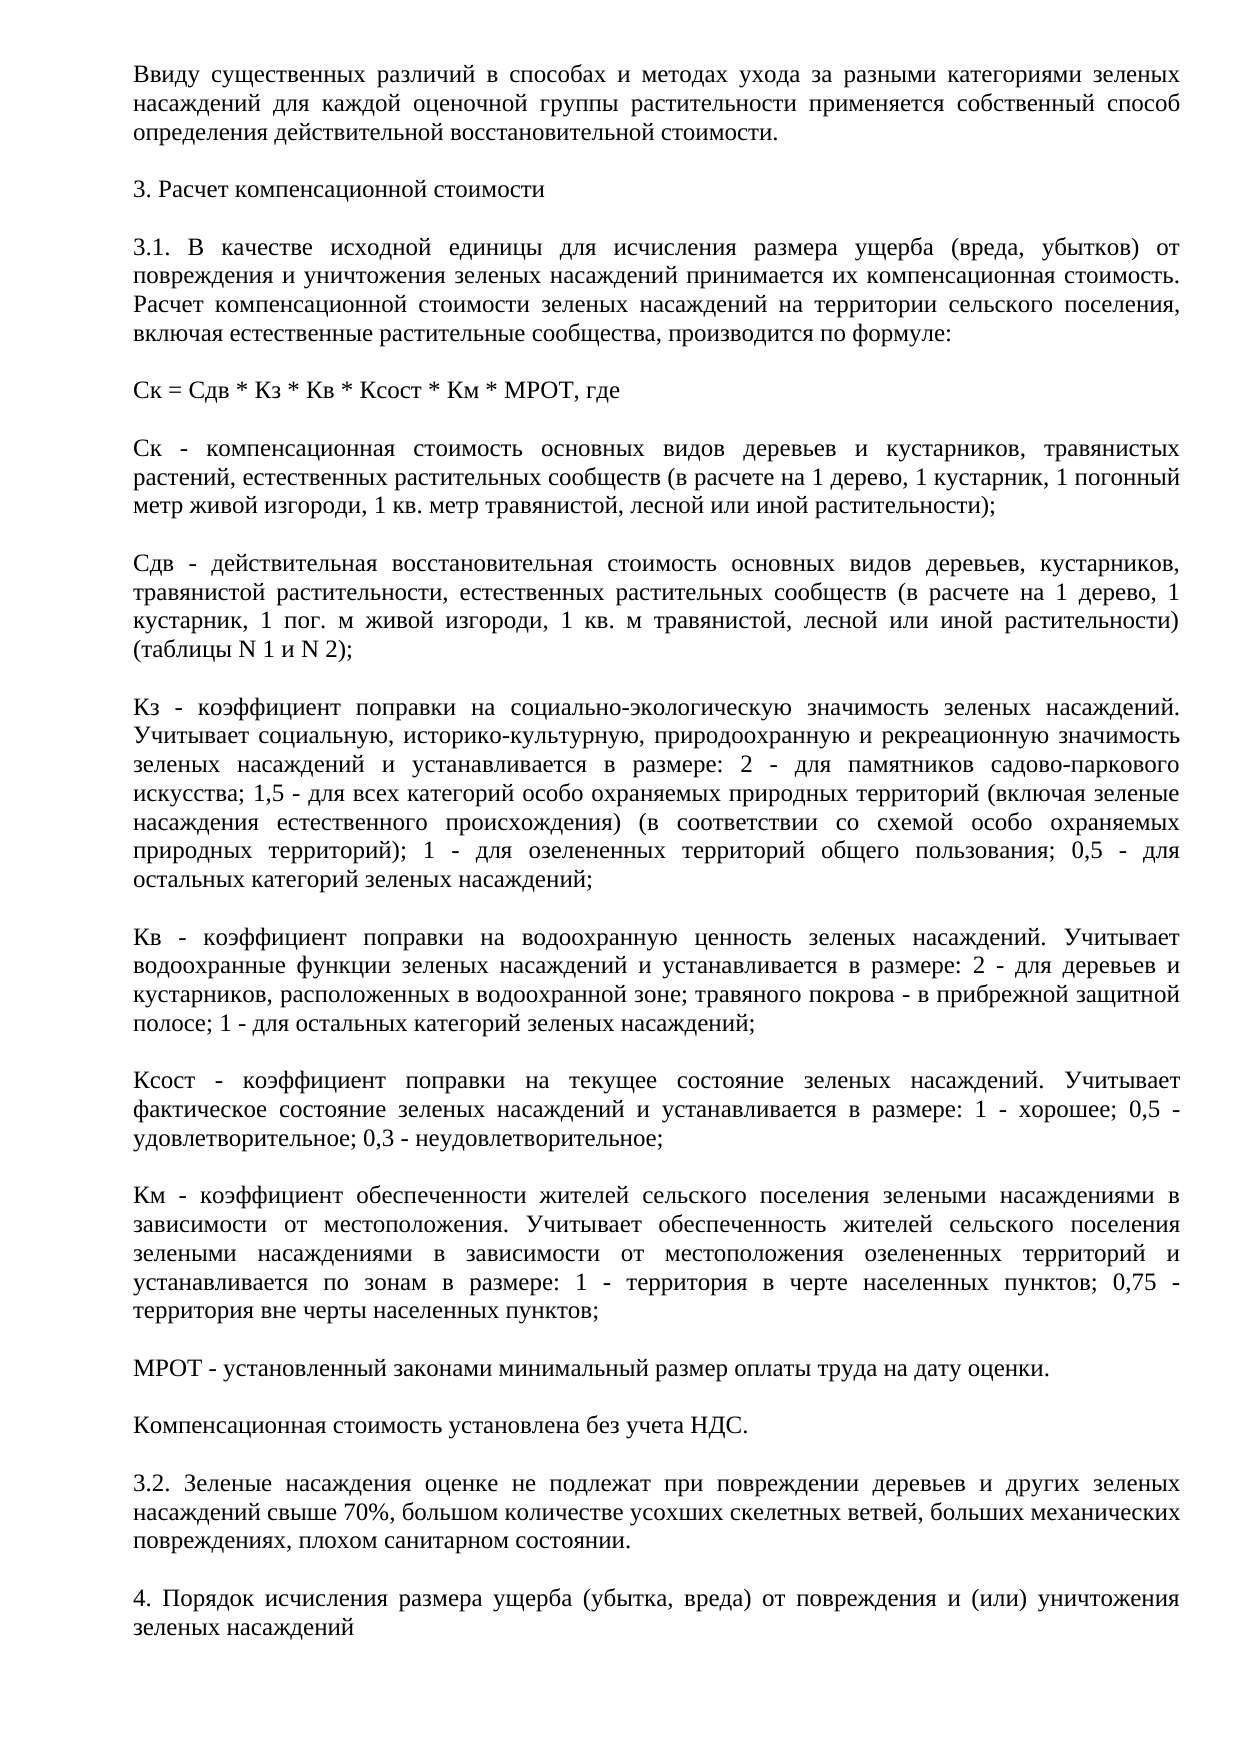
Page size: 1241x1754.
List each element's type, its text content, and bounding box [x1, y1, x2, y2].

text 3.2. Зеленые насаждения оценке не подлежат при повреждении деревьев и других зеленых насаждений свыше 70%, большом количестве усохших скелетных ветвей, больших механических повреждениях, плохом санитарном состоянии. [133, 1468, 1181, 1554]
text Компенсационная стоимость установлена без учета НДС. [133, 1410, 1181, 1439]
text Сдв - действительная восстановительная стоимость основных видов деревьев, кустарников, травянистой растительности, естественных растительных сообществ (в расчете на 1 дерево, 1 кустарник, 1 пог. м живой изгороди, 1 кв. м травянистой, лесной или иной растительности) (таблицы N 1 и N 2); [133, 548, 1181, 663]
text Кз - коэффициент поправки на социально-экологическую значимость зеленых насаждений. Учитывает социальную, историко-культурную, природоохранную и рекреационную значимость зеленых насаждений и устанавливается в размере: 2 - для памятников садово-паркового искусства; 1,5 - для всех категорий особо охраняемых природных территорий (включая зеленые насаждения естественного происхождения) (в соответствии со схемой особо охраняемых природных территорий); 1 - для озелененных территорий общего пользования; 0,5 - для остальных категорий зеленых насаждений; [133, 692, 1181, 893]
text Км - коэффициент обеспеченности жителей сельского поселения зелеными насаждениями в зависимости от местоположения. Учитывает обеспеченность жителей сельского поселения зелеными насаждениями в зависимости от местоположения озелененных территорий и устанавливается по зонам в размере: 1 - территория в черте населенных пунктов; 0,75 - территория вне черты населенных пунктов; [133, 1180, 1181, 1324]
text МРОТ - установленный законами минимальный размер оплаты труда на дату оценки. [133, 1353, 1181, 1382]
text Ск - компенсационная стоимость основных видов деревьев и кустарников, травянистых растений, естественных растительных сообществ (в расчете на 1 дерево, 1 кустарник, 1 погонный метр живой изгороди, 1 кв. метр травянистой, лесной или иной растительности); [133, 433, 1181, 519]
text 3. Расчет компенсационной стоимости [133, 174, 1181, 203]
text Ск = Сдв * Кз * Кв * Ксост * Км * МРОТ, где [133, 375, 1181, 404]
text 3.1. В качестве исходной единицы для исчисления размера ущерба (вреда, убытков) от повреждения и уничтожения зеленых насаждений принимается их компенсационная стоимость. Расчет компенсационной стоимости зеленых насаждений на территории сельского поселения, включая естественные растительные сообщества, производится по формуле: [133, 232, 1181, 347]
text Кв - коэффициент поправки на водоохранную ценность зеленых насаждений. Учитывает водоохранные функции зеленых насаждений и устанавливается в размере: 2 - для деревьев и кустарников, расположенных в водоохранной зоне; травяного покрова - в прибрежной защитной полосе; 1 - для остальных категорий зеленых насаждений; [133, 922, 1181, 1037]
text Ввиду существенных различий в способах и методах ухода за разными категориями зеленых насаждений для каждой оценочной группы растительности применяется собственный способ определения действительной восстановительной стоимости. [133, 59, 1181, 145]
text Ксост - коэффициент поправки на текущее состояние зеленых насаждений. Учитывает фактическое состояние зеленых насаждений и устанавливается в размере: 1 - хорошее; 0,5 - удовлетворительное; 0,3 - неудовлетворительное; [133, 1065, 1181, 1152]
text 4. Порядок исчисления размера ущерба (убытка, вреда) от повреждения и (или) уничтожения зеленых насаждений [133, 1583, 1181, 1640]
